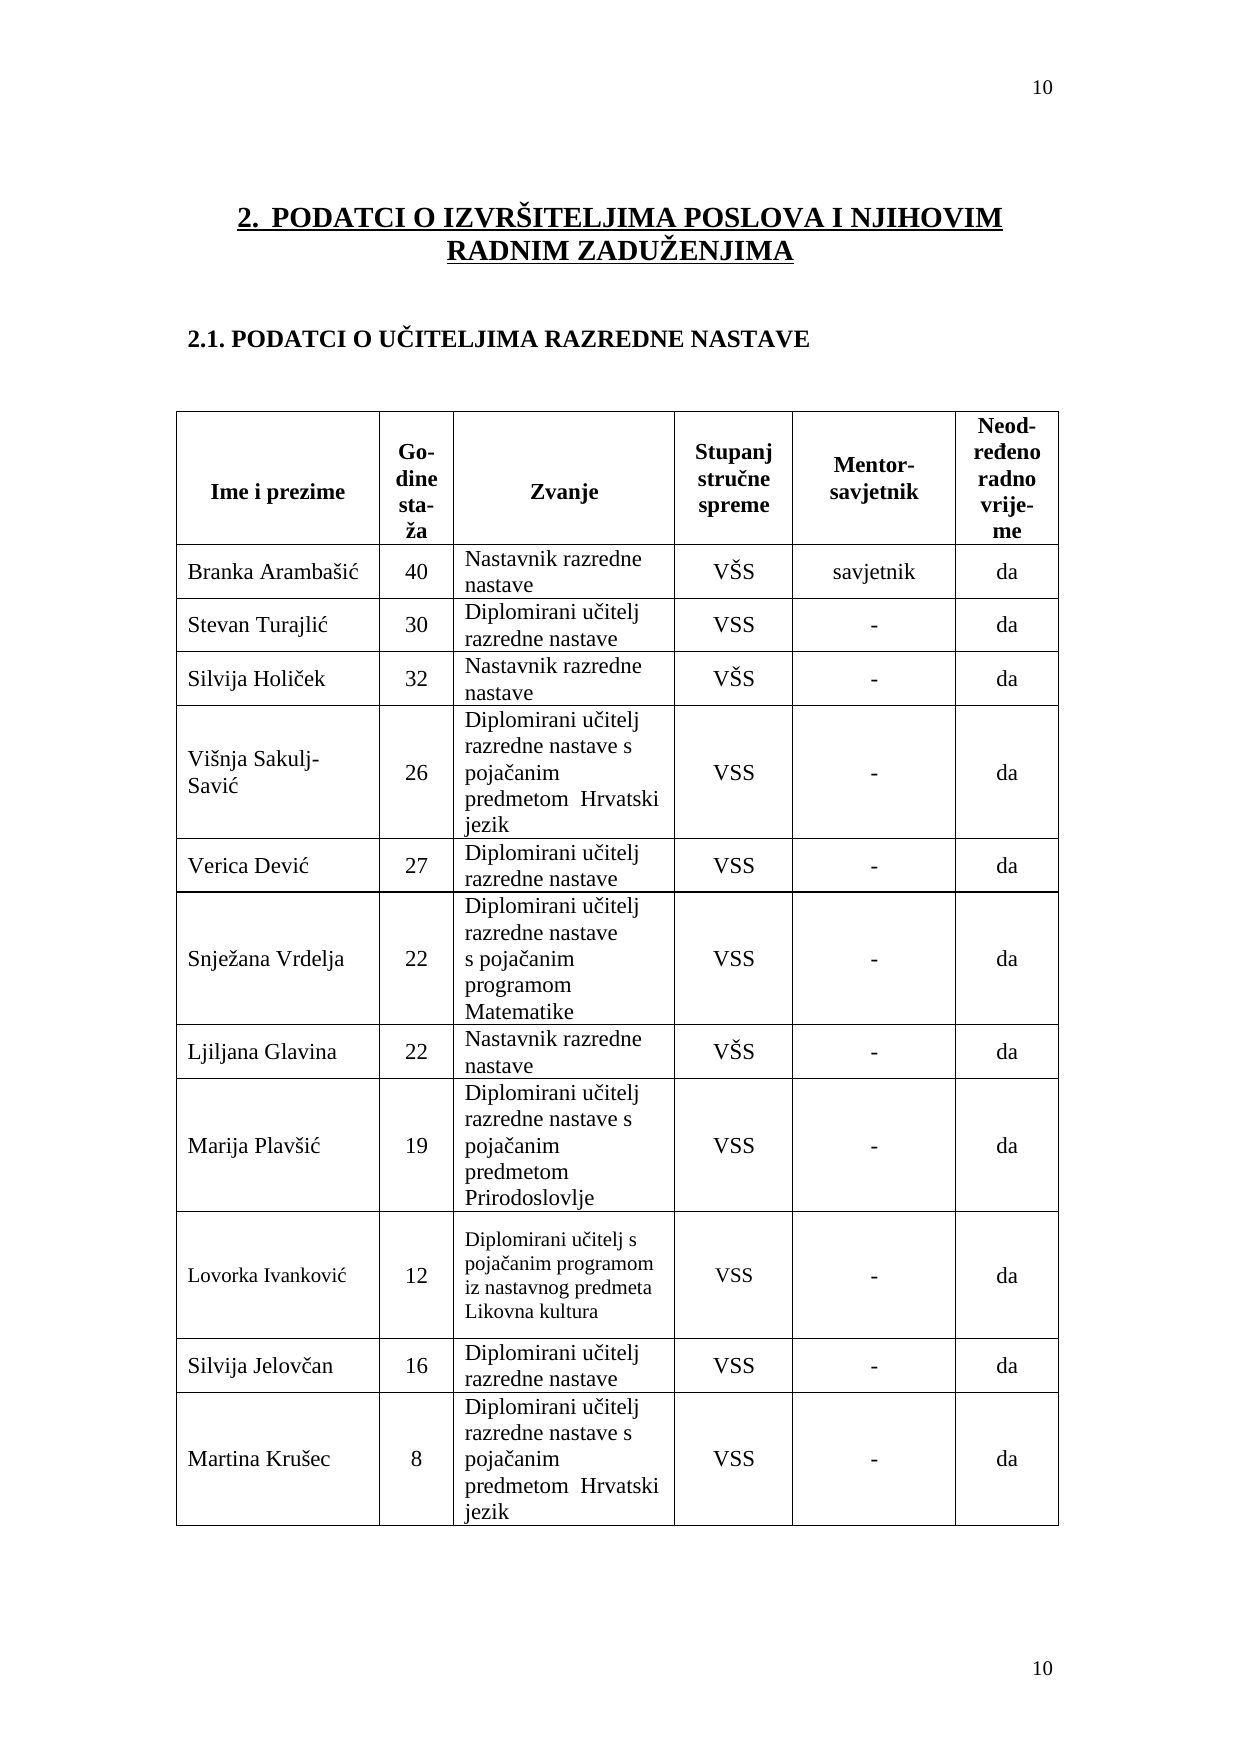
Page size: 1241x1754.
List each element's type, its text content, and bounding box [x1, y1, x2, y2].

table_cell 32 [380, 652, 453, 705]
table_cell VSS [675, 599, 792, 651]
table_cell da [956, 652, 1058, 705]
table_cell 12 [380, 1212, 453, 1338]
table_cell 40 [380, 545, 453, 597]
table_cell - [793, 1025, 955, 1078]
table_cell VSS [675, 1393, 792, 1524]
table_header Zvanje [454, 412, 674, 544]
table_cell Lovorka Ivanković [177, 1212, 379, 1338]
table_cell Branka Arambašić [177, 545, 379, 597]
table_cell - [793, 706, 955, 838]
table_cell Nastavnik razredne nastave [454, 545, 674, 597]
table_cell 19 [380, 1079, 453, 1211]
table_cell savjetnik [793, 545, 955, 597]
table_cell da [956, 1339, 1058, 1392]
table_cell Silvija Holiček [177, 652, 379, 705]
table_cell da [956, 893, 1058, 1024]
text 2. PODATCI O IZVRŠITELJIMA POSLOVA I NJIHOVIM RADNIM ZADUŽENJIMA [187, 200, 1053, 267]
table_cell 26 [380, 706, 453, 838]
table_cell VSS [675, 893, 792, 1024]
table_cell 22 [380, 893, 453, 1024]
table_cell Diplomirani učitelj s pojačanim programom iz nastavnog predmeta Likovna kultura [454, 1212, 674, 1338]
table_header Go-dine sta-ža [380, 412, 453, 544]
table_cell 16 [380, 1339, 453, 1392]
table_cell VSS [675, 1339, 792, 1392]
table_cell Nastavnik razredne nastave [454, 1025, 674, 1078]
table_cell Diplomirani učitelj razredne nastave [454, 839, 674, 891]
table_cell Stevan Turajlić [177, 599, 379, 651]
table_cell da [956, 545, 1058, 597]
table_cell da [956, 599, 1058, 651]
table_cell Diplomirani učitelj razredne nastave s pojačanim programom Matematike [454, 893, 674, 1024]
table_cell VSS [675, 1212, 792, 1338]
table_cell VŠS [675, 1025, 792, 1078]
table_cell Verica Dević [177, 839, 379, 891]
table_header Neod-ređeno radno vrije-me [956, 412, 1058, 544]
table_cell da [956, 1212, 1058, 1338]
table_cell Silvija Jelovčan [177, 1339, 379, 1392]
table_cell Diplomirani učitelj razredne nastave s pojačanim predmetom Hrvatski jezik [454, 706, 674, 838]
table_cell - [793, 599, 955, 651]
table_cell Diplomirani učitelj razredne nastave [454, 1339, 674, 1392]
table_cell - [793, 1339, 955, 1392]
text 2.1. PODATCI O UČITELJIMA RAZREDNE NASTAVE [187, 324, 1053, 353]
table_cell VSS [675, 706, 792, 838]
table_cell Martina Krušec [177, 1393, 379, 1524]
table_cell da [956, 1025, 1058, 1078]
table_cell Diplomirani učitelj razredne nastave s pojačanim predmetom Hrvatski jezik [454, 1393, 674, 1524]
table_cell 22 [380, 1025, 453, 1078]
table_cell - [793, 839, 955, 891]
table_cell 30 [380, 599, 453, 651]
table_cell Diplomirani učitelj razredne nastave [454, 599, 674, 651]
table_cell - [793, 893, 955, 1024]
table_cell 8 [380, 1393, 453, 1524]
table_cell 27 [380, 839, 453, 891]
table_cell VŠS [675, 545, 792, 597]
table_cell - [793, 1393, 955, 1524]
table_header Ime i prezime [177, 412, 379, 544]
table_cell da [956, 706, 1058, 838]
table_cell VŠS [675, 652, 792, 705]
table_cell da [956, 1393, 1058, 1524]
table_cell - [793, 1212, 955, 1338]
table_cell da [956, 839, 1058, 891]
table_cell Nastavnik razredne nastave [454, 652, 674, 705]
table_header Stupanj stručne spreme [675, 412, 792, 544]
table_cell da [956, 1079, 1058, 1211]
table_cell VSS [675, 1079, 792, 1211]
table_cell VSS [675, 839, 792, 891]
table_cell - [793, 652, 955, 705]
table_cell Ljiljana Glavina [177, 1025, 379, 1078]
table_cell Marija Plavšić [177, 1079, 379, 1211]
table_cell Snježana Vrdelja [177, 893, 379, 1024]
table_cell Višnja Sakulj-Savić [177, 706, 379, 838]
table_cell - [793, 1079, 955, 1211]
table_header Mentor-savjetnik [793, 412, 955, 544]
table_cell Diplomirani učitelj razredne nastave s pojačanim predmetom Prirodoslovlje [454, 1079, 674, 1211]
